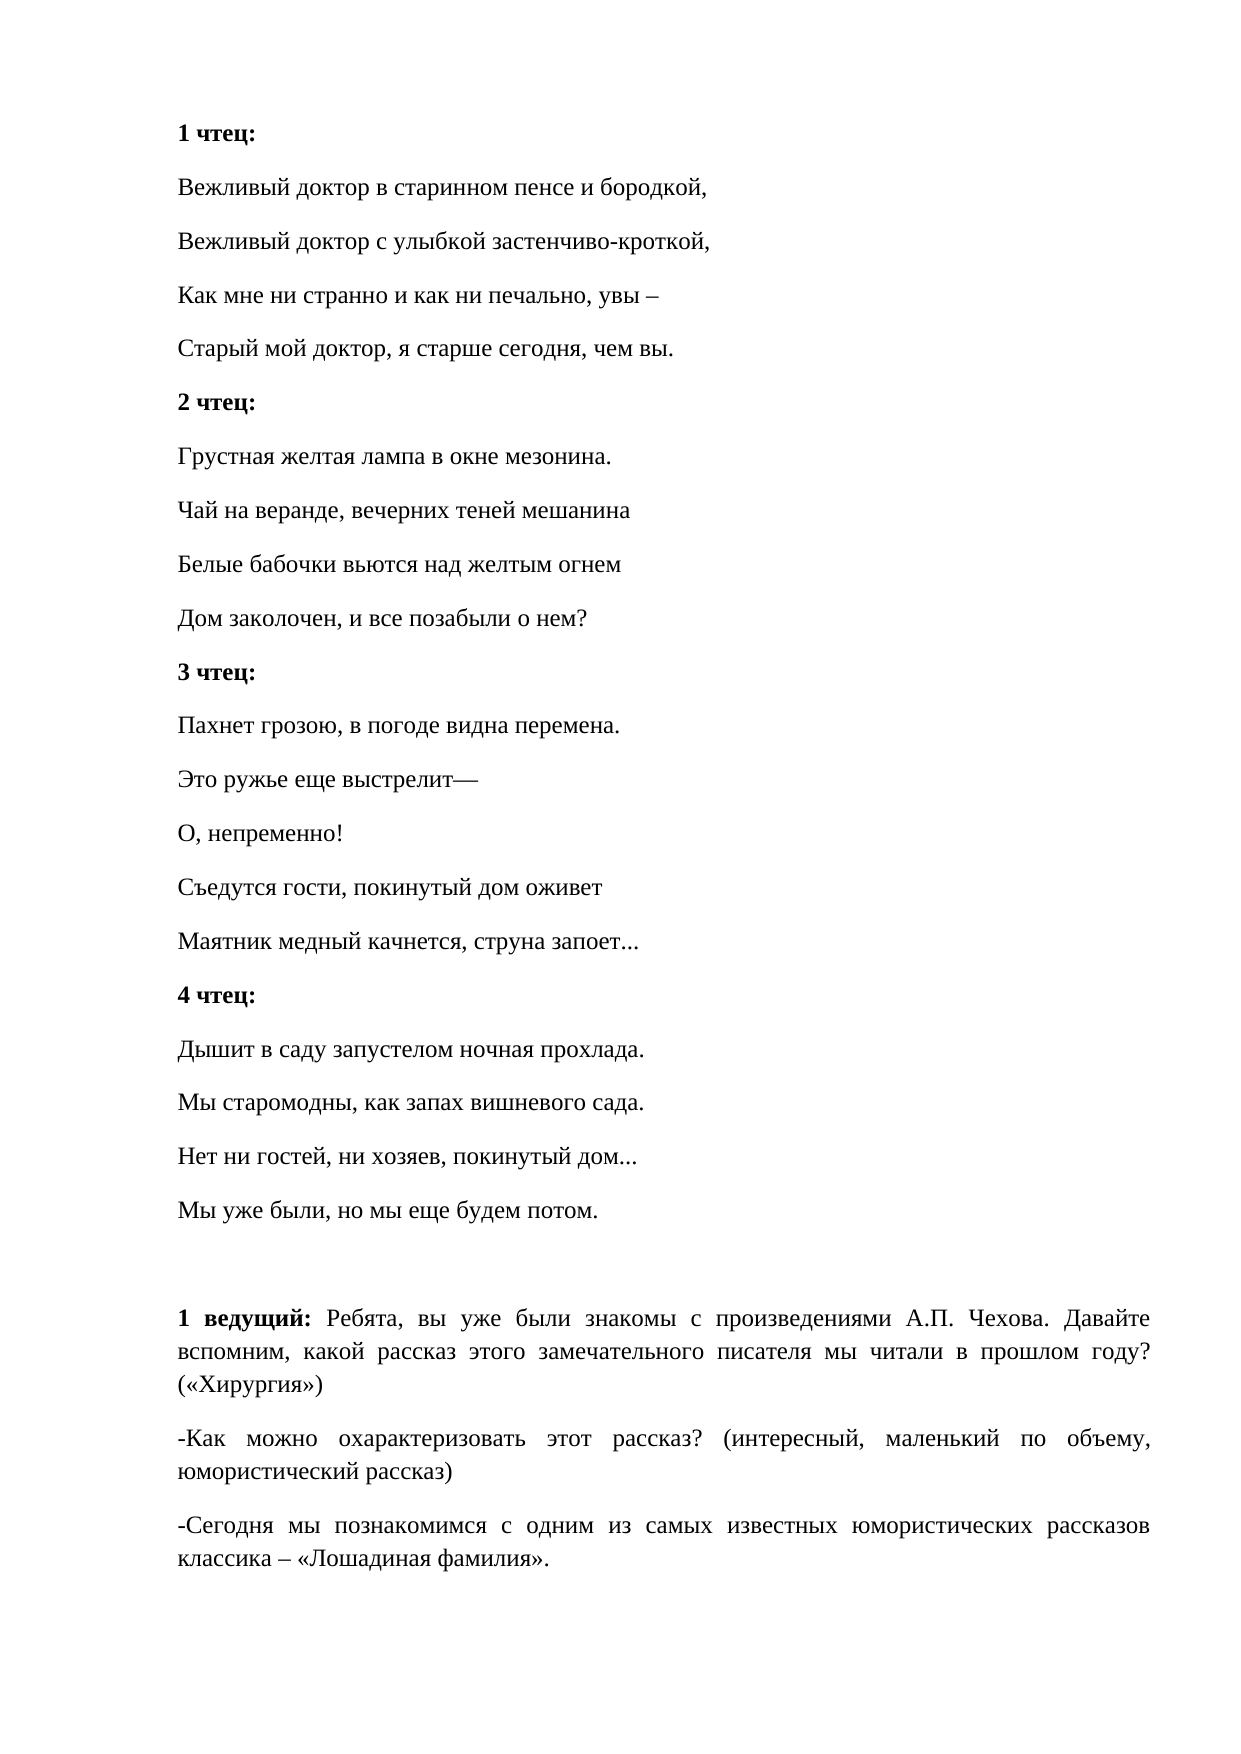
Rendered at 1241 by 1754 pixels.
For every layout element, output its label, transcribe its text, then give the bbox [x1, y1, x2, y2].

text Это ружье еще выстрелит— [177, 764, 1152, 793]
text О, непременно! [177, 818, 1152, 847]
text 4 чтец: [177, 980, 1152, 1008]
text Съедутся гости, покинутый дом оживет [177, 872, 1152, 901]
text Вежливый доктор с улыбкой застенчиво-кроткой, [177, 226, 1152, 254]
text 2 чтец: [177, 387, 1152, 416]
text Мы старомодны, как запах вишневого сада. [177, 1087, 1152, 1116]
text Маятник медный качнется, струна запоет... [177, 926, 1152, 955]
text -Сегодня мы познакомимся с одним из самых известных юмористических рассказов классика – «Лошадиная фамилия». [177, 1510, 1152, 1571]
text Белые бабочки вьются над желтым огнем [177, 549, 1152, 578]
text 1 чтец: [177, 118, 1152, 147]
text Как мне ни странно и как ни печально, увы – [177, 280, 1152, 308]
text Нет ни гостей, ни хозяев, покинутый дом... [177, 1141, 1152, 1170]
text 1 ведущий: Ребята, вы уже были знакомы с произведениями А.П. Чехова. Давайте вспомним, какой рассказ этого замечательного писателя мы читали в прошлом году? («Хирургия») [177, 1303, 1152, 1398]
text Грустная желтая лампа в окне мезонина. [177, 441, 1152, 470]
text Дом заколочен, и все позабыли о нем? [177, 603, 1152, 632]
text Вежливый доктор в старинном пенсе и бородкой, [177, 172, 1152, 201]
text Старый мой доктор, я старше сегодня, чем вы. [177, 333, 1152, 362]
text Дышит в саду запустелом ночная прохлада. [177, 1034, 1152, 1062]
text 3 чтец: [177, 657, 1152, 685]
text -Как можно охарактеризовать этот рассказ? (интересный, маленький по объему, юмористический рассказ) [177, 1423, 1152, 1484]
text Мы уже были, но мы еще будем потом. [177, 1195, 1152, 1224]
text Чай на веранде, вечерних теней мешанина [177, 495, 1152, 524]
text Пахнет грозою, в погоде видна перемена. [177, 711, 1152, 739]
